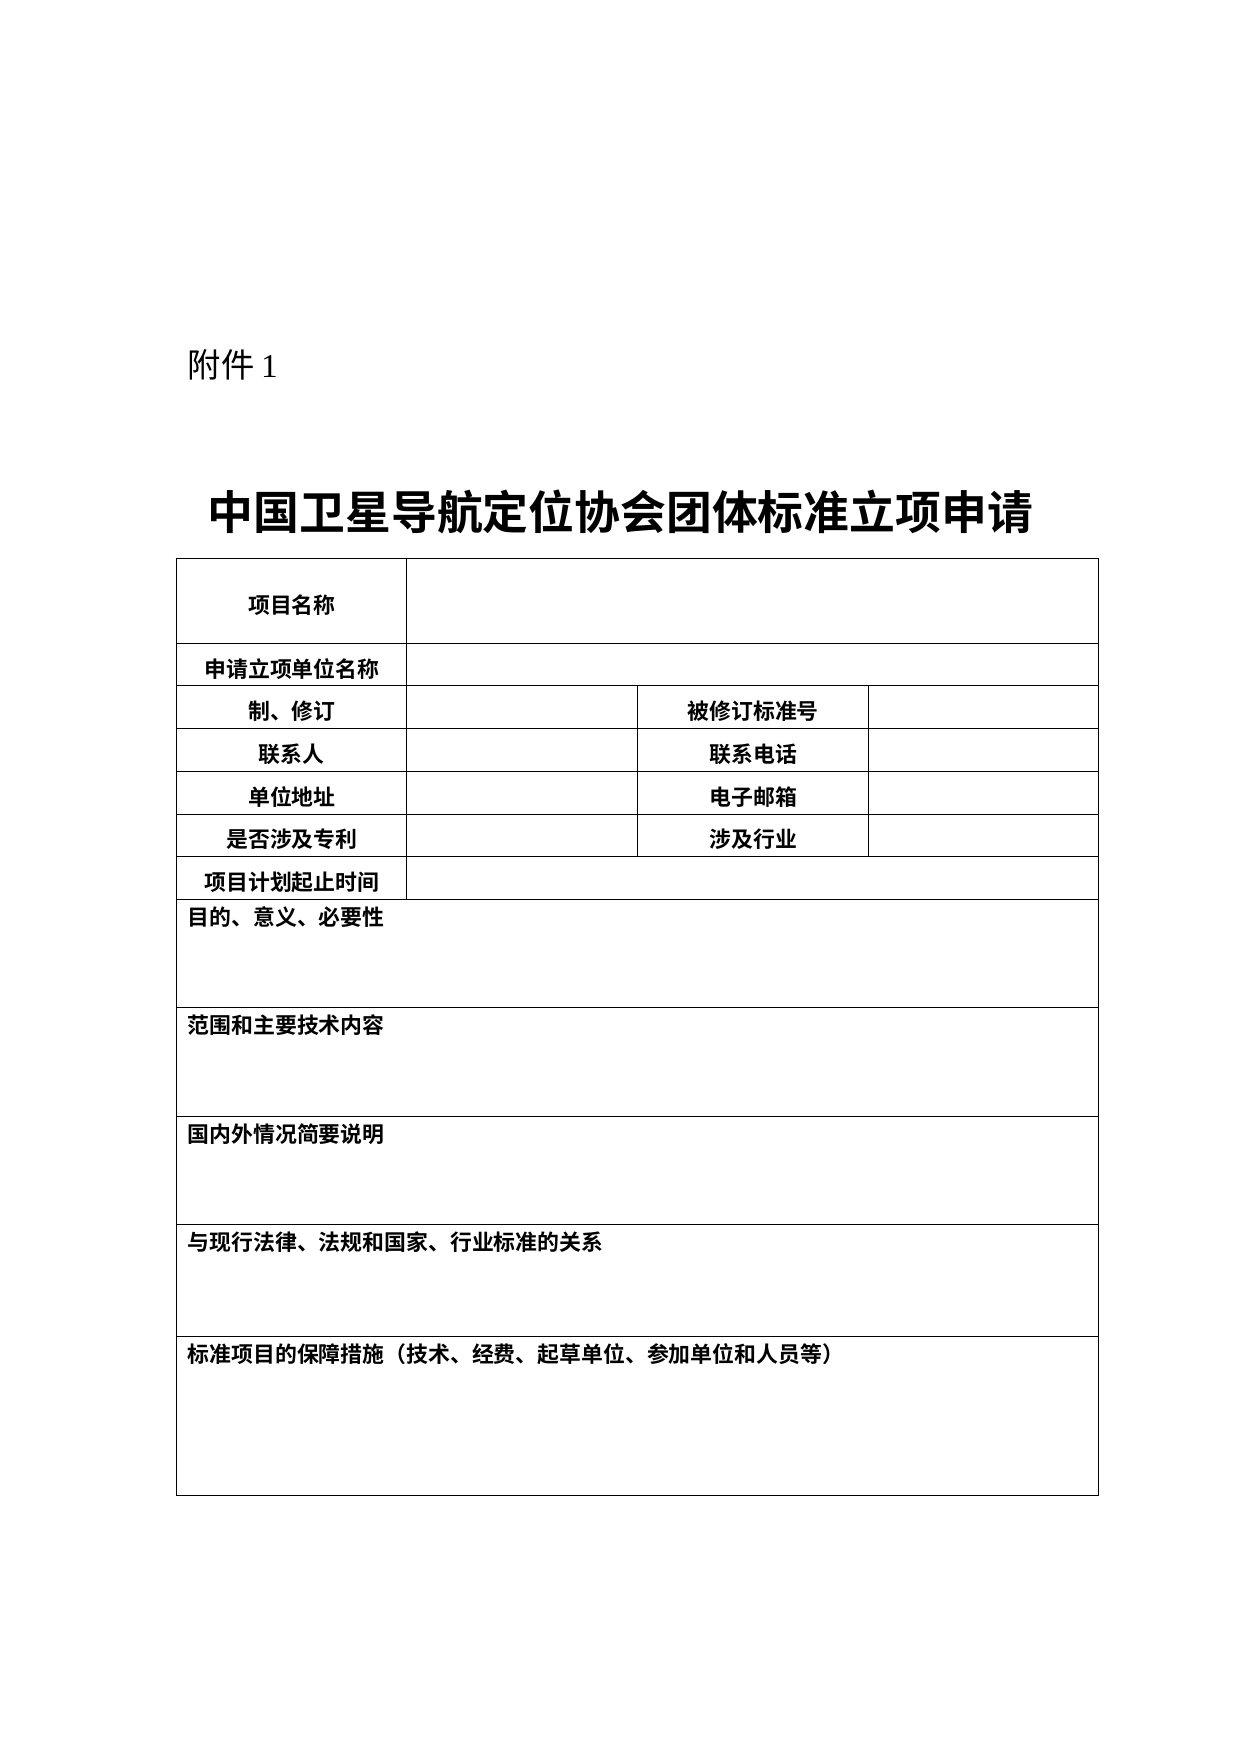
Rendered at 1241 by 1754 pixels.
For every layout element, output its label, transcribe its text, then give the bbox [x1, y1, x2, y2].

table_cell 单位地址 [177, 772, 406, 813]
table_cell 制、修订 [177, 686, 406, 728]
table_cell 标准项目的保障措施（技术、经费、起草单位、参加单位和人员等） [177, 1337, 1098, 1494]
table_cell 是否涉及专利 [177, 815, 406, 856]
table_cell [407, 857, 1098, 899]
table_cell 项目计划起止时间 [177, 857, 406, 899]
table_cell 目的、意义、必要性 [177, 900, 1098, 1007]
table_cell 国内外情况简要说明 [177, 1117, 1098, 1224]
table_cell [869, 686, 1098, 728]
table_cell [869, 815, 1098, 856]
table_cell 联系人 [177, 729, 406, 771]
text 中国卫星导航定位协会团体标准立项申请 [187, 461, 1053, 558]
table_cell 与现行法律、法规和国家、行业标准的关系 [177, 1225, 1098, 1336]
table_cell 联系电话 [638, 729, 868, 771]
table_cell 涉及行业 [638, 815, 868, 856]
table_cell 范围和主要技术内容 [177, 1008, 1098, 1116]
table_cell [407, 729, 637, 771]
table_cell [407, 815, 637, 856]
table_cell 申请立项单位名称 [177, 644, 406, 685]
text 附件1 [187, 331, 1053, 396]
table_header [407, 559, 1098, 643]
table_cell [407, 644, 1098, 685]
table_cell [869, 729, 1098, 771]
table_cell [407, 686, 637, 728]
table_cell 被修订标准号 [638, 686, 868, 728]
table_cell 电子邮箱 [638, 772, 868, 813]
table_cell [869, 772, 1098, 813]
table_cell [407, 772, 637, 813]
table_header 项目名称 [177, 559, 406, 643]
